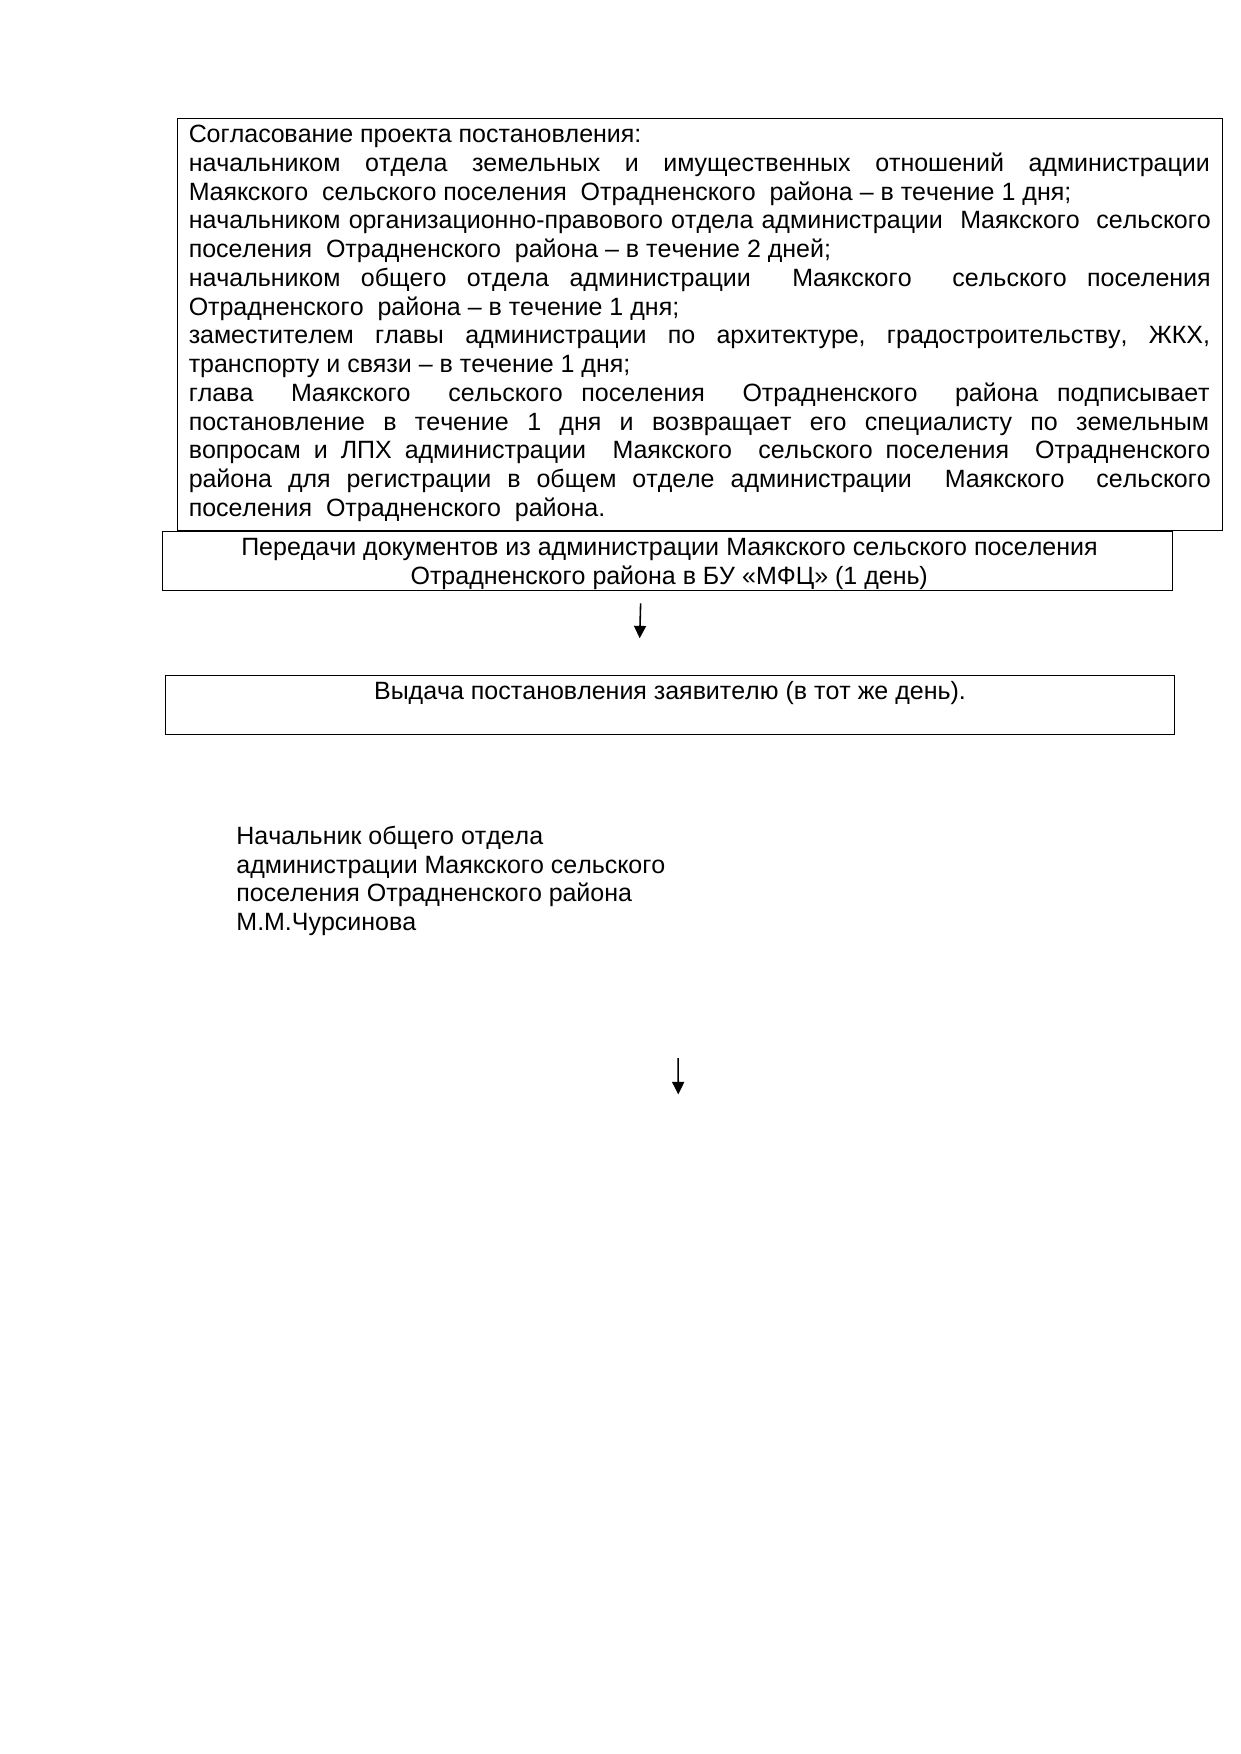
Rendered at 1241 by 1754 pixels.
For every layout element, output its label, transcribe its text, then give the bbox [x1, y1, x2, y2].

table_header Согласование проекта постановления: начальником отдела земельных и имущественных отношений администрации Маякского сельского поселения Отрадненского района – в течение 1 дня; начальником организационно-правового отдела администрации Маякского сельского поселения Отрадненского района – в течение 2 дней; начальником общего отдела администрации Маякского сельского поселения Отрадненского района – в течение 1 дня; заместителем главы администрации по архитектуре, градостроительству, ЖКХ, транспорту и связи – в течение 1 дня; глава Маякского сельского поселения Отрадненского района подписывает постановление в течение 1 дня и возвращает его специалисту по земельным вопросам и ЛПХ администрации Маякского сельского поселения Отрадненского района для регистрации в общем отделе администрации Маякского сельского поселения Отрадненского района. [178, 119, 1222, 530]
text Начальник общего отдела [236, 821, 1181, 849]
text поселения Отрадненского района [236, 878, 1181, 907]
table_header Выдача постановления заявителю (в тот же день). [166, 676, 1174, 733]
table_header Передачи документов из администрации Маякского сельского поселения Отрадненского района в БУ «МФЦ» (1 день) [163, 532, 1172, 589]
text М.М.Чурсинова [236, 907, 1181, 936]
text администрации Маякского сельского [236, 849, 1181, 878]
